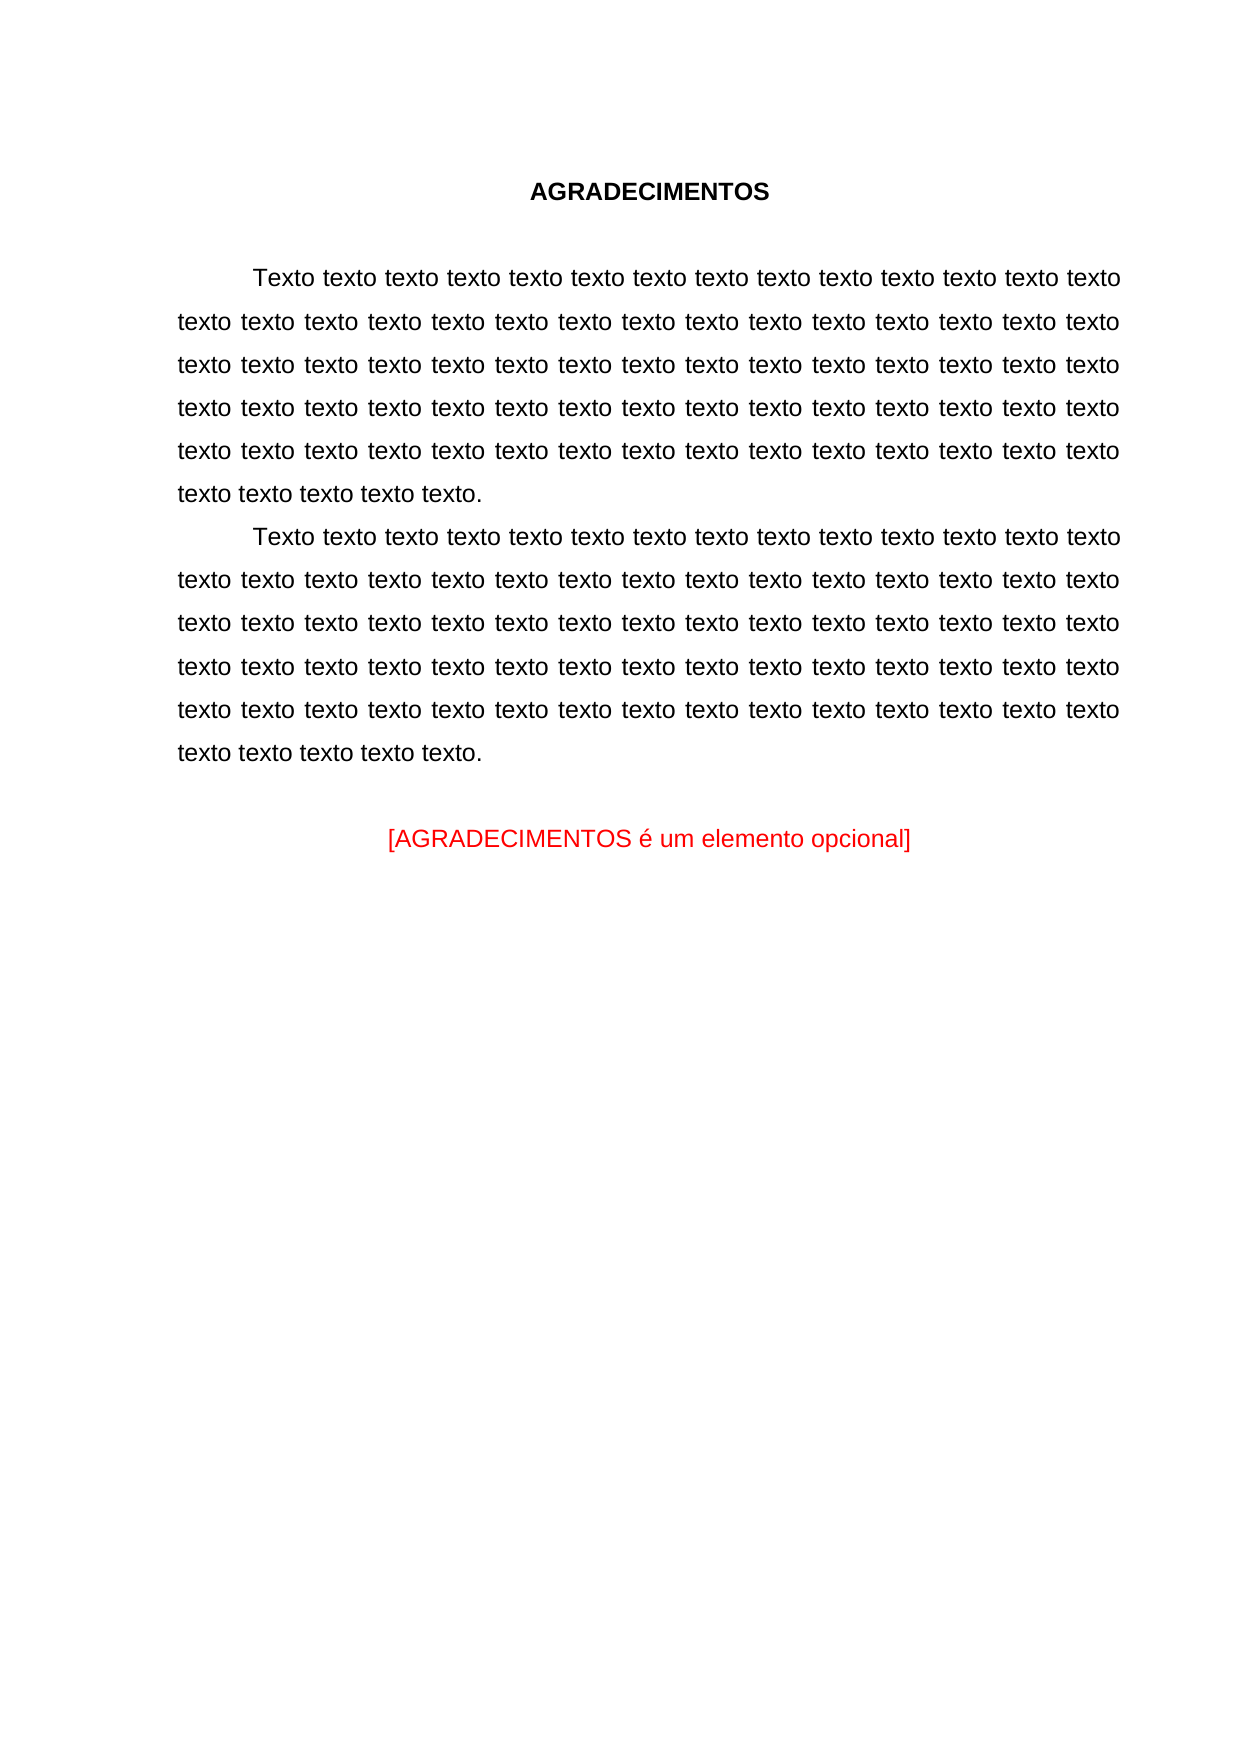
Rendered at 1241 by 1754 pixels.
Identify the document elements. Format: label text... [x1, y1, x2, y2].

text Texto texto texto texto texto texto texto texto texto texto texto texto texto texto texto texto texto texto texto texto texto texto texto texto texto texto texto texto texto texto texto texto texto texto texto texto texto texto texto texto texto texto texto texto texto texto texto texto texto texto texto texto texto texto texto texto texto texto texto texto texto texto texto texto texto texto texto texto texto texto texto texto texto texto texto texto texto texto texto. [177, 263, 1122, 508]
text [AGRADECIMENTOS é um elemento opcional] [177, 824, 1122, 853]
text Texto texto texto texto texto texto texto texto texto texto texto texto texto texto texto texto texto texto texto texto texto texto texto texto texto texto texto texto texto texto texto texto texto texto texto texto texto texto texto texto texto texto texto texto texto texto texto texto texto texto texto texto texto texto texto texto texto texto texto texto texto texto texto texto texto texto texto texto texto texto texto texto texto texto texto texto texto texto texto. [177, 522, 1122, 767]
text AGRADECIMENTOS [177, 177, 1122, 206]
